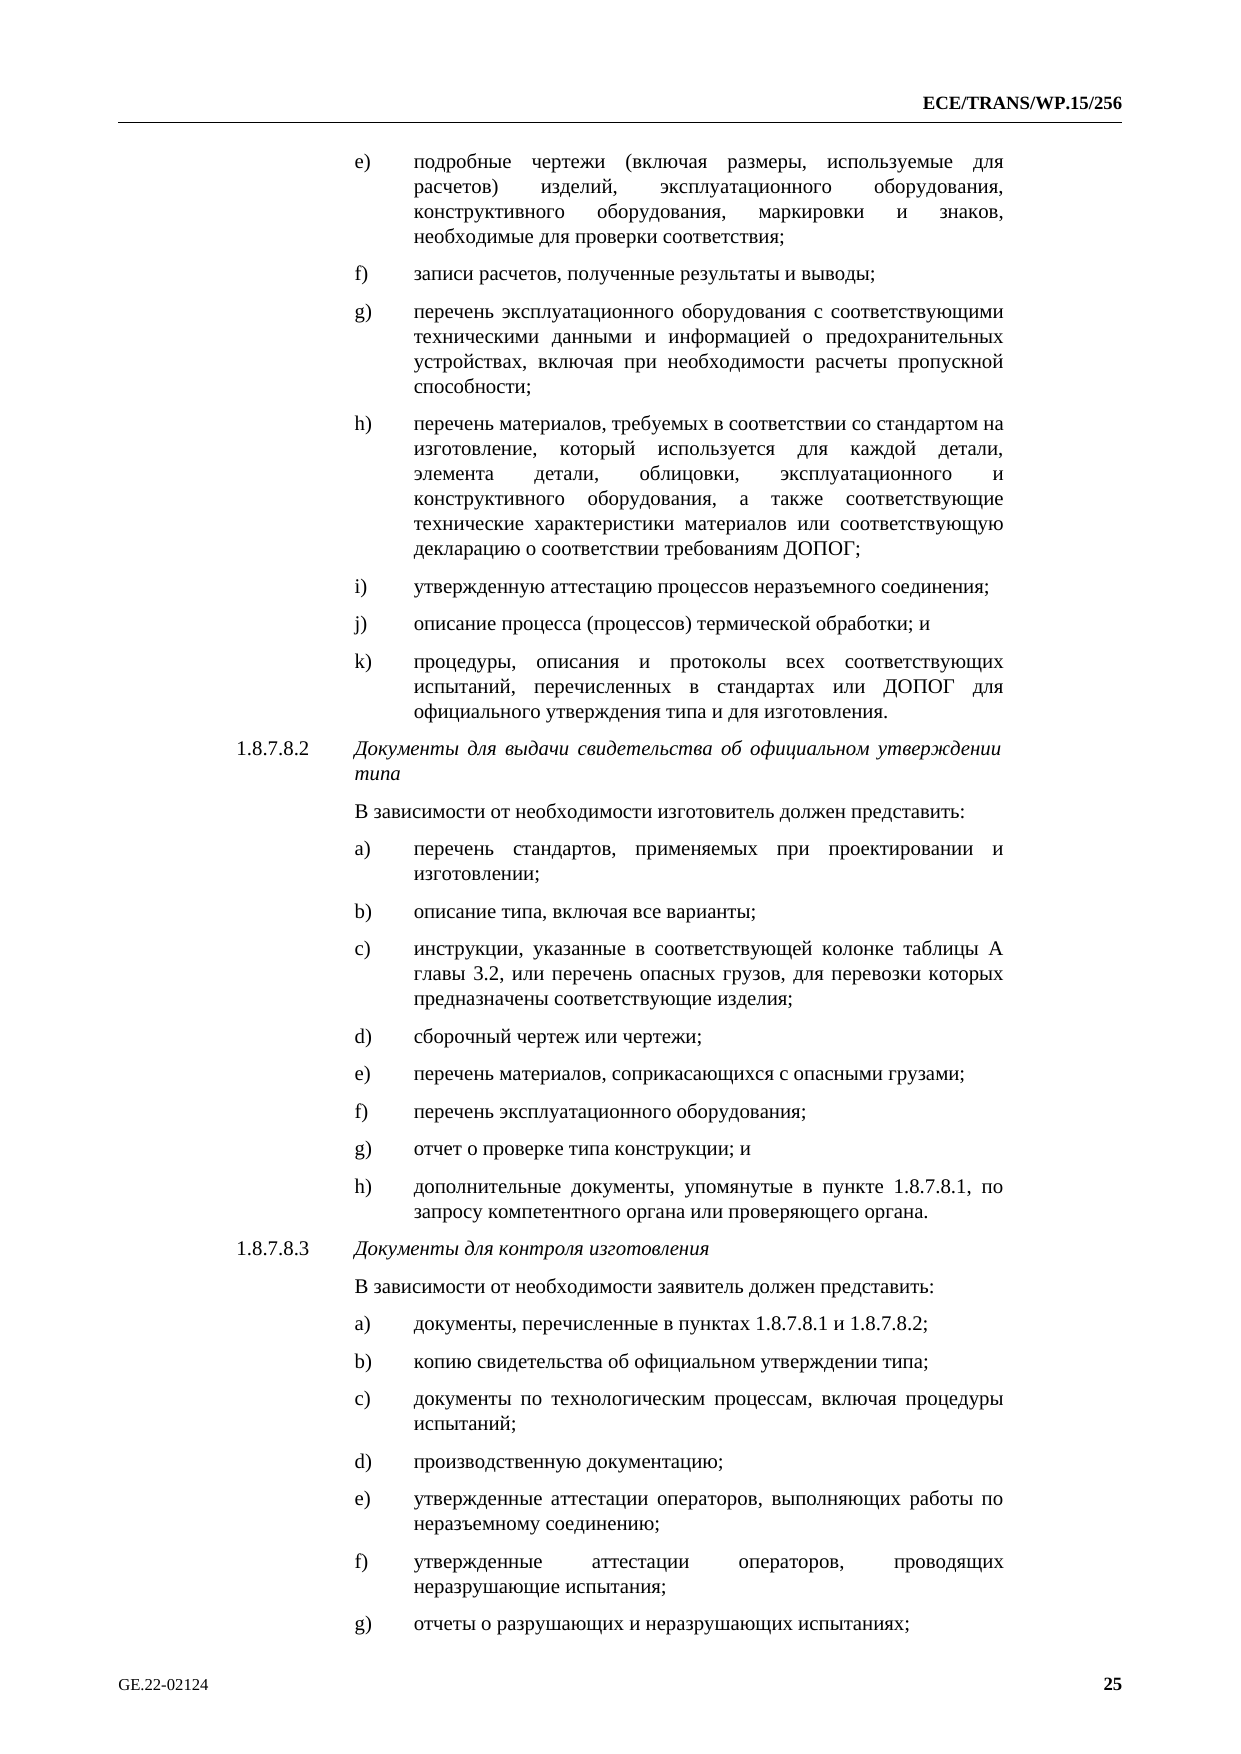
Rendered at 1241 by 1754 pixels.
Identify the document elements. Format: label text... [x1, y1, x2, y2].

text b) копию свидетельства об официальном утверждении типа; [236, 1348, 1004, 1373]
text В зависимости от необходимости заявитель должен представить: [236, 1273, 1004, 1298]
text 1.8.7.8.2 Документы для выдачи свидетельства об официальном утверждении типа [236, 735, 1004, 785]
text g) отчеты о разрушающих и неразрушающих испытаниях; [236, 1610, 1004, 1635]
text b) описание типа, включая все варианты; [236, 898, 1004, 923]
text e) подробные чертежи (включая размеры, используемые для расчетов) изделий, эксплуатационного оборудования, конструктивного оборудования, маркировки и знаков, необходимые для проверки соответствия; [236, 148, 1004, 248]
text f) записи расчетов, полученные результаты и выводы; [236, 260, 1004, 285]
text h) перечень материалов, требуемых в соответствии со стандартом на изготовление, который используется для каждой детали, элемента детали, облицовки, эксплуатационного и конструктивного оборудования, а также соответствующие технические характеристики материалов или соответствующую декларацию о соответствии требованиям ДОПОГ; [236, 410, 1004, 560]
text В зависимости от необходимости изготовитель должен представить: [236, 798, 1004, 823]
text a) документы, перечисленные в пунктах 1.8.7.8.1 и 1.8.7.8.2; [236, 1310, 1004, 1335]
text e) утвержденные аттестации операторов, выполняющих работы по неразъемному соединению; [236, 1485, 1004, 1535]
text c) документы по технологическим процессам, включая процедуры испытаний; [236, 1385, 1004, 1435]
text f) перечень эксплуатационного оборудования; [236, 1098, 1004, 1123]
text e) перечень материалов, соприкасающихся с опасными грузами; [236, 1060, 1004, 1085]
text c) инструкции, указанные в соответствующей колонке таблицы А главы 3.2, или перечень опасных грузов, для перевозки которых предназначены соответствующие изделия; [236, 935, 1004, 1010]
text j) описание процесса (процессов) термической обработки; и [236, 610, 1004, 635]
text d) сборочный чертеж или чертежи; [236, 1023, 1004, 1048]
text g) отчет о проверке типа конструкции; и [236, 1135, 1004, 1160]
text d) производственную документацию; [236, 1448, 1004, 1473]
text k) процедуры, описания и протоколы всех соответствующих испытаний, перечисленных в стандартах или ДОПОГ для официального утверждения типа и для изготовления. [236, 648, 1004, 723]
text g) перечень эксплуатационного оборудования с соответствующими техническими данными и информацией о предохранительных устройствах, включая при необходимости расчеты пропускной способности; [236, 298, 1004, 398]
text 1.8.7.8.3 Документы для контроля изготовления [236, 1235, 1004, 1260]
text a) перечень стандартов, применяемых при проектировании и изготовлении; [236, 835, 1004, 885]
text f) утвержденные аттестации операторов, проводящих неразрушающие испытания; [236, 1548, 1004, 1598]
text h) дополнительные документы, упомянутые в пункте 1.8.7.8.1, по запросу компетентного органа или проверяющего органа. [236, 1173, 1004, 1223]
text i) утвержденную аттестацию процессов неразъемного соединения; [236, 573, 1004, 598]
